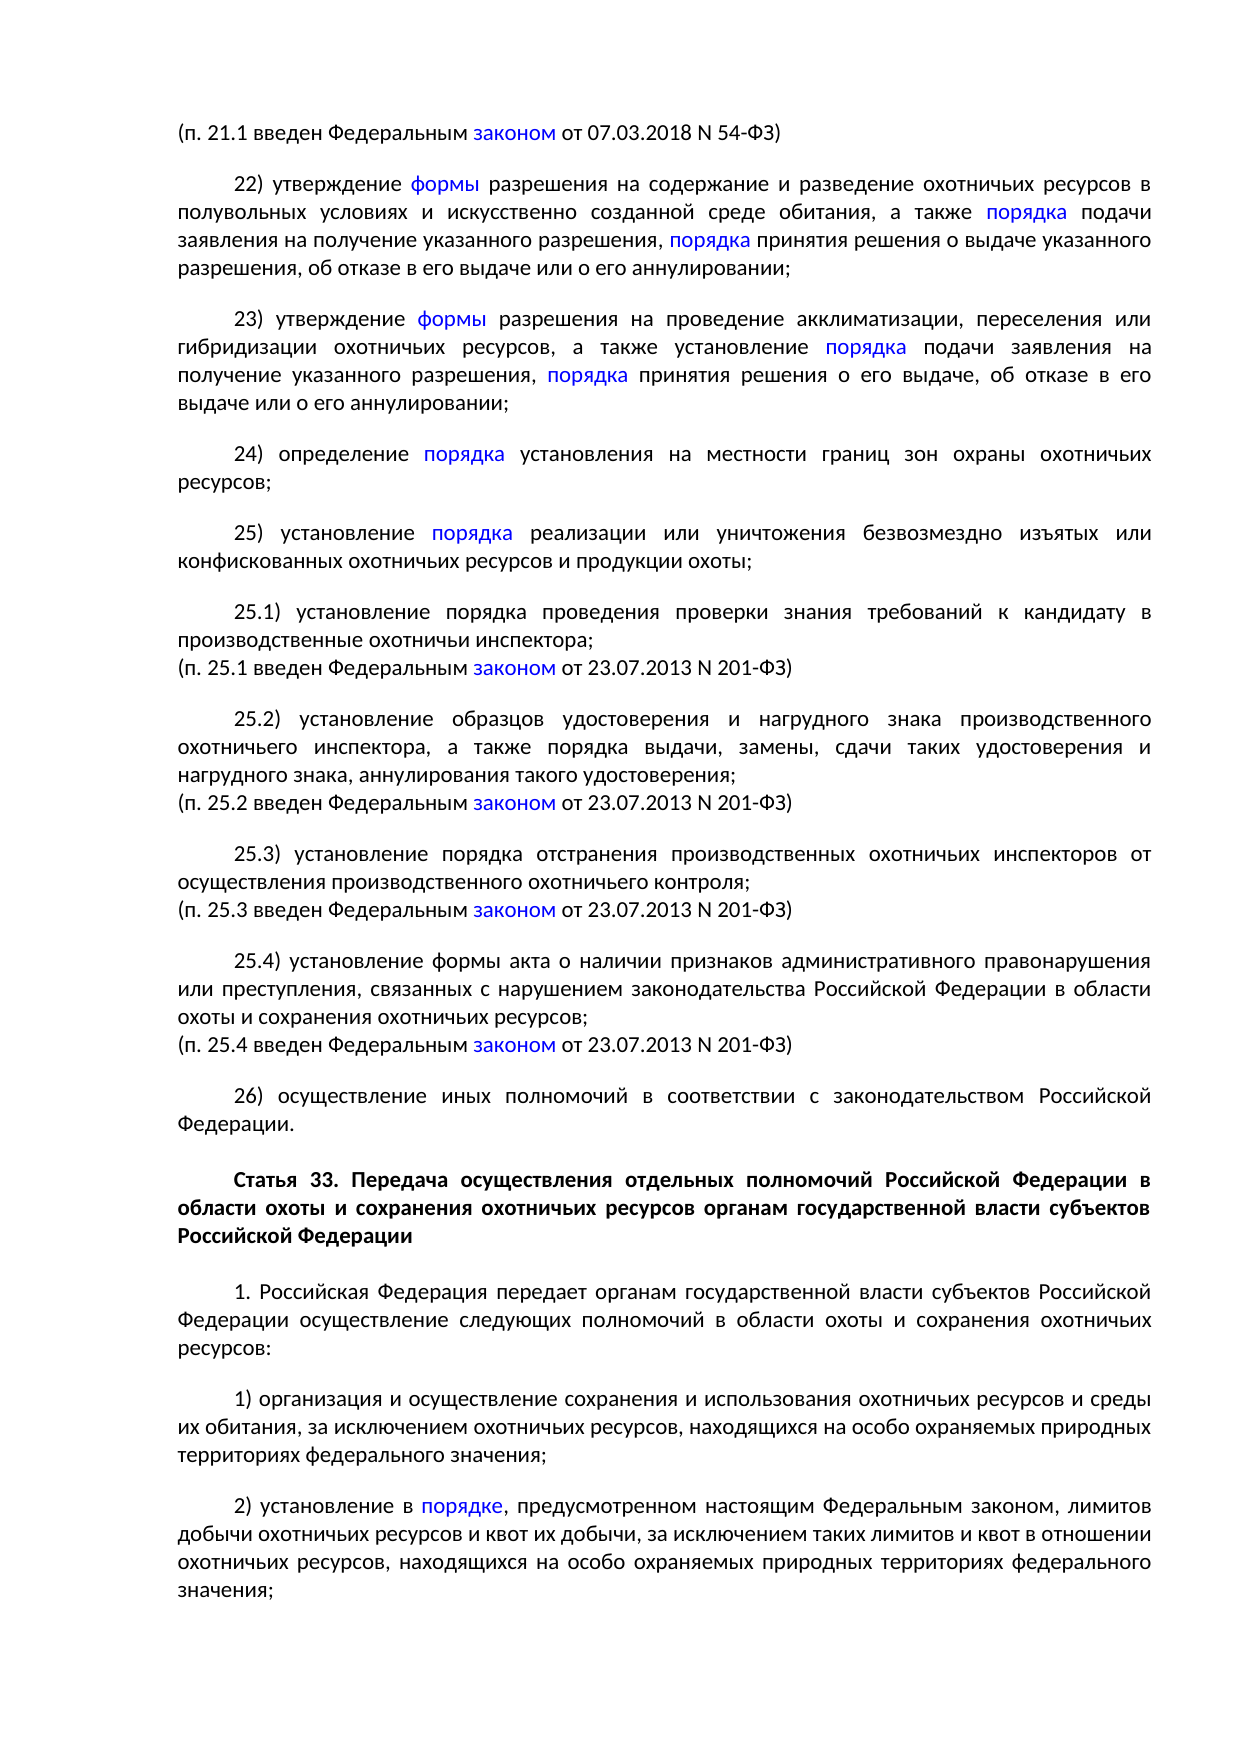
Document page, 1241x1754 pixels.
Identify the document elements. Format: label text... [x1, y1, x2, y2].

text 26) осуществление иных полномочий в соответствии с законодательством Российской Федерации. [177, 1081, 1152, 1137]
text 25.4) установление формы акта о наличии признаков административного правонарушения или преступления, связанных с нарушением законодательства Российской Федерации в области охоты и сохранения охотничьих ресурсов; [177, 946, 1152, 1030]
text (п. 21.1 введен Федеральным законом от 07.03.2018 N 54-ФЗ) [177, 118, 1152, 146]
text 22) утверждение формы разрешения на содержание и разведение охотничьих ресурсов в полувольных условиях и искусственно созданной среде обитания, а также порядка подачи заявления на получение указанного разрешения, порядка принятия решения о выдаче указанного разрешения, об отказе в его выдаче или о его аннулировании; [177, 169, 1152, 281]
text 25) установление порядка реализации или уничтожения безвозмездно изъятых или конфискованных охотничьих ресурсов и продукции охоты; [177, 518, 1152, 574]
text (п. 25.1 введен Федеральным законом от 23.07.2013 N 201-ФЗ) [177, 653, 1152, 681]
text 25.3) установление порядка отстранения производственных охотничьих инспекторов от осуществления производственного охотничьего контроля; [177, 839, 1152, 895]
text 2) установление в порядке, предусмотренном настоящим Федеральным законом, лимитов добычи охотничьих ресурсов и квот их добычи, за исключением таких лимитов и квот в отношении охотничьих ресурсов, находящихся на особо охраняемых природных территориях федерального значения; [177, 1491, 1152, 1603]
text 24) определение порядка установления на местности границ зон охраны охотничьих ресурсов; [177, 439, 1152, 495]
text 23) утверждение формы разрешения на проведение акклиматизации, переселения или гибридизации охотничьих ресурсов, а также установление порядка подачи заявления на получение указанного разрешения, порядка принятия решения о его выдаче, об отказе в его выдаче или о его аннулировании; [177, 304, 1152, 416]
text (п. 25.2 введен Федеральным законом от 23.07.2013 N 201-ФЗ) [177, 788, 1152, 816]
text 1. Российская Федерация передает органам государственной власти субъектов Российской Федерации осуществление следующих полномочий в области охоты и сохранения охотничьих ресурсов: [177, 1277, 1152, 1361]
text (п. 25.4 введен Федеральным законом от 23.07.2013 N 201-ФЗ) [177, 1030, 1152, 1058]
text (п. 25.3 введен Федеральным законом от 23.07.2013 N 201-ФЗ) [177, 895, 1152, 923]
text 25.2) установление образцов удостоверения и нагрудного знака производственного охотничьего инспектора, а также порядка выдачи, замены, сдачи таких удостоверения и нагрудного знака, аннулирования такого удостоверения; [177, 704, 1152, 788]
text 25.1) установление порядка проведения проверки знания требований к кандидату в производственные охотничьи инспектора; [177, 597, 1152, 653]
text 1) организация и осуществление сохранения и использования охотничьих ресурсов и среды их обитания, за исключением охотничьих ресурсов, находящихся на особо охраняемых природных территориях федерального значения; [177, 1384, 1152, 1468]
title Статья 33. Передача осуществления отдельных полномочий Российской Федерации в области охоты и сохранения охотничьих ресурсов органам государственной власти субъектов Российской Федерации [177, 1165, 1152, 1249]
